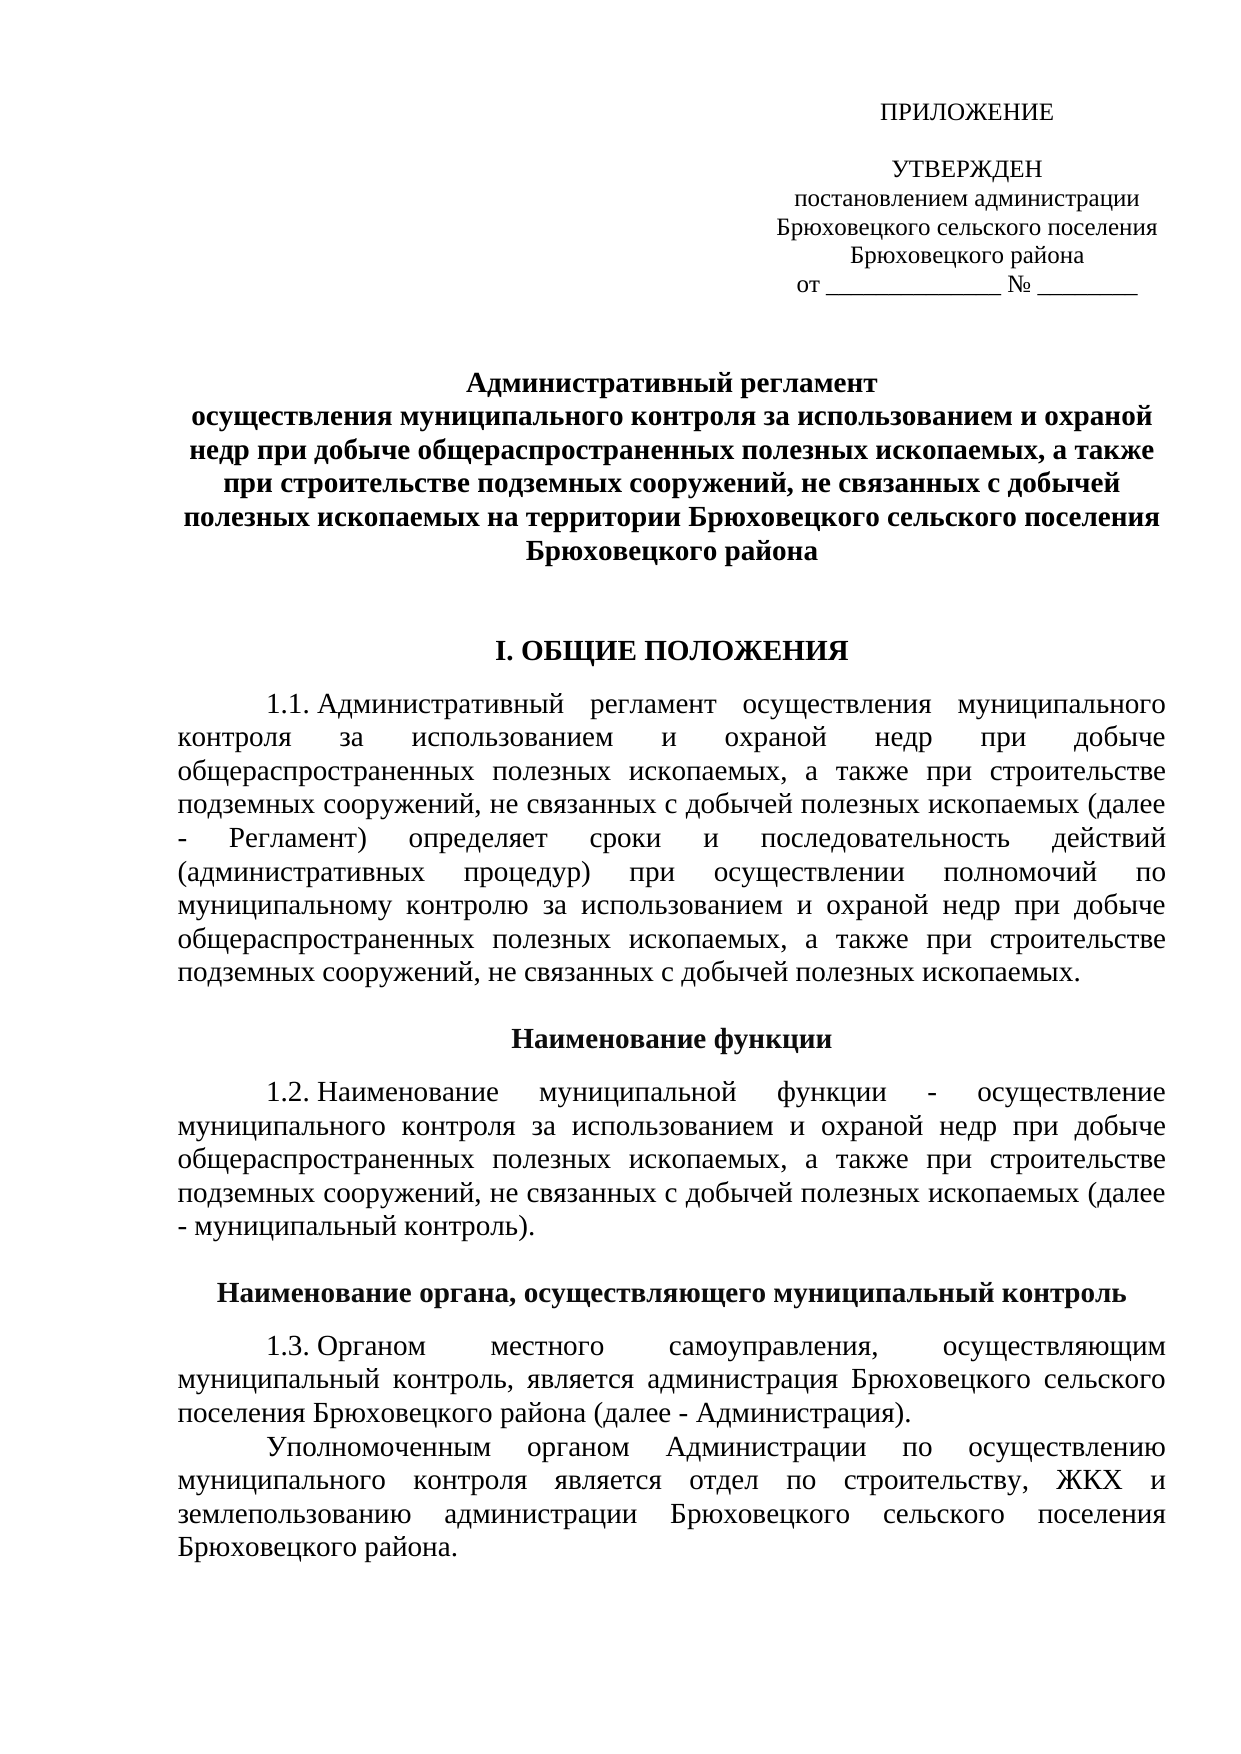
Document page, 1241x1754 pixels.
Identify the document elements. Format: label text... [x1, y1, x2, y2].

text Наименование функции [177, 1021, 1167, 1055]
text осуществления муниципального контроля за использованием и охраной недр при добыче общераспространенных полезных ископаемых, а также при строительстве подземных сооружений, не связанных с добычей полезных ископаемых на территории Брюховецкого сельского поселения Брюховецкого района [177, 398, 1167, 566]
text ПРИЛОЖЕНИЕ [177, 97, 1167, 125]
text постановлением администрации [177, 183, 1167, 212]
text 1.2. Наименование муниципальной функции - осуществление муниципального контроля за использованием и охраной недр при добыче общераспространенных полезных ископаемых, а также при строительстве подземных сооружений, не связанных с добычей полезных ископаемых (далее - муниципальный контроль). [177, 1074, 1167, 1242]
text Административный регламент [177, 365, 1167, 398]
text Брюховецкого сельского поселения [177, 212, 1167, 240]
text I. ОБЩИЕ ПОЛОЖЕНИЯ [177, 633, 1167, 667]
text 1.1. Административный регламент осуществления муниципального контроля за использованием и охраной недр при добыче общераспространенных полезных ископаемых, а также при строительстве подземных сооружений, не связанных с добычей полезных ископаемых (далее - Регламент) определяет сроки и последовательность действий (административных процедур) при осуществлении полномочий по муниципальному контролю за использованием и охраной недр при добыче общераспространенных полезных ископаемых, а также при строительстве подземных сооружений, не связанных с добычей полезных ископаемых. [177, 686, 1167, 988]
text Уполномоченным органом Администрации по осуществлению муниципального контроля является отдел по строительству, ЖКХ и землепользованию администрации Брюховецкого сельского поселения Брюховецкого района. [177, 1429, 1167, 1563]
text Наименование органа, осуществляющего муниципальный контроль [177, 1275, 1167, 1309]
text УТВЕРЖДЕН [177, 154, 1167, 183]
text 1.3. Органом местного самоуправления, осуществляющим муниципальный контроль, является администрация Брюховецкого сельского поселения Брюховецкого района (далее - Администрация). [177, 1328, 1167, 1429]
text Брюховецкого района [177, 240, 1167, 269]
text от ______________ № ________ [177, 269, 1167, 298]
